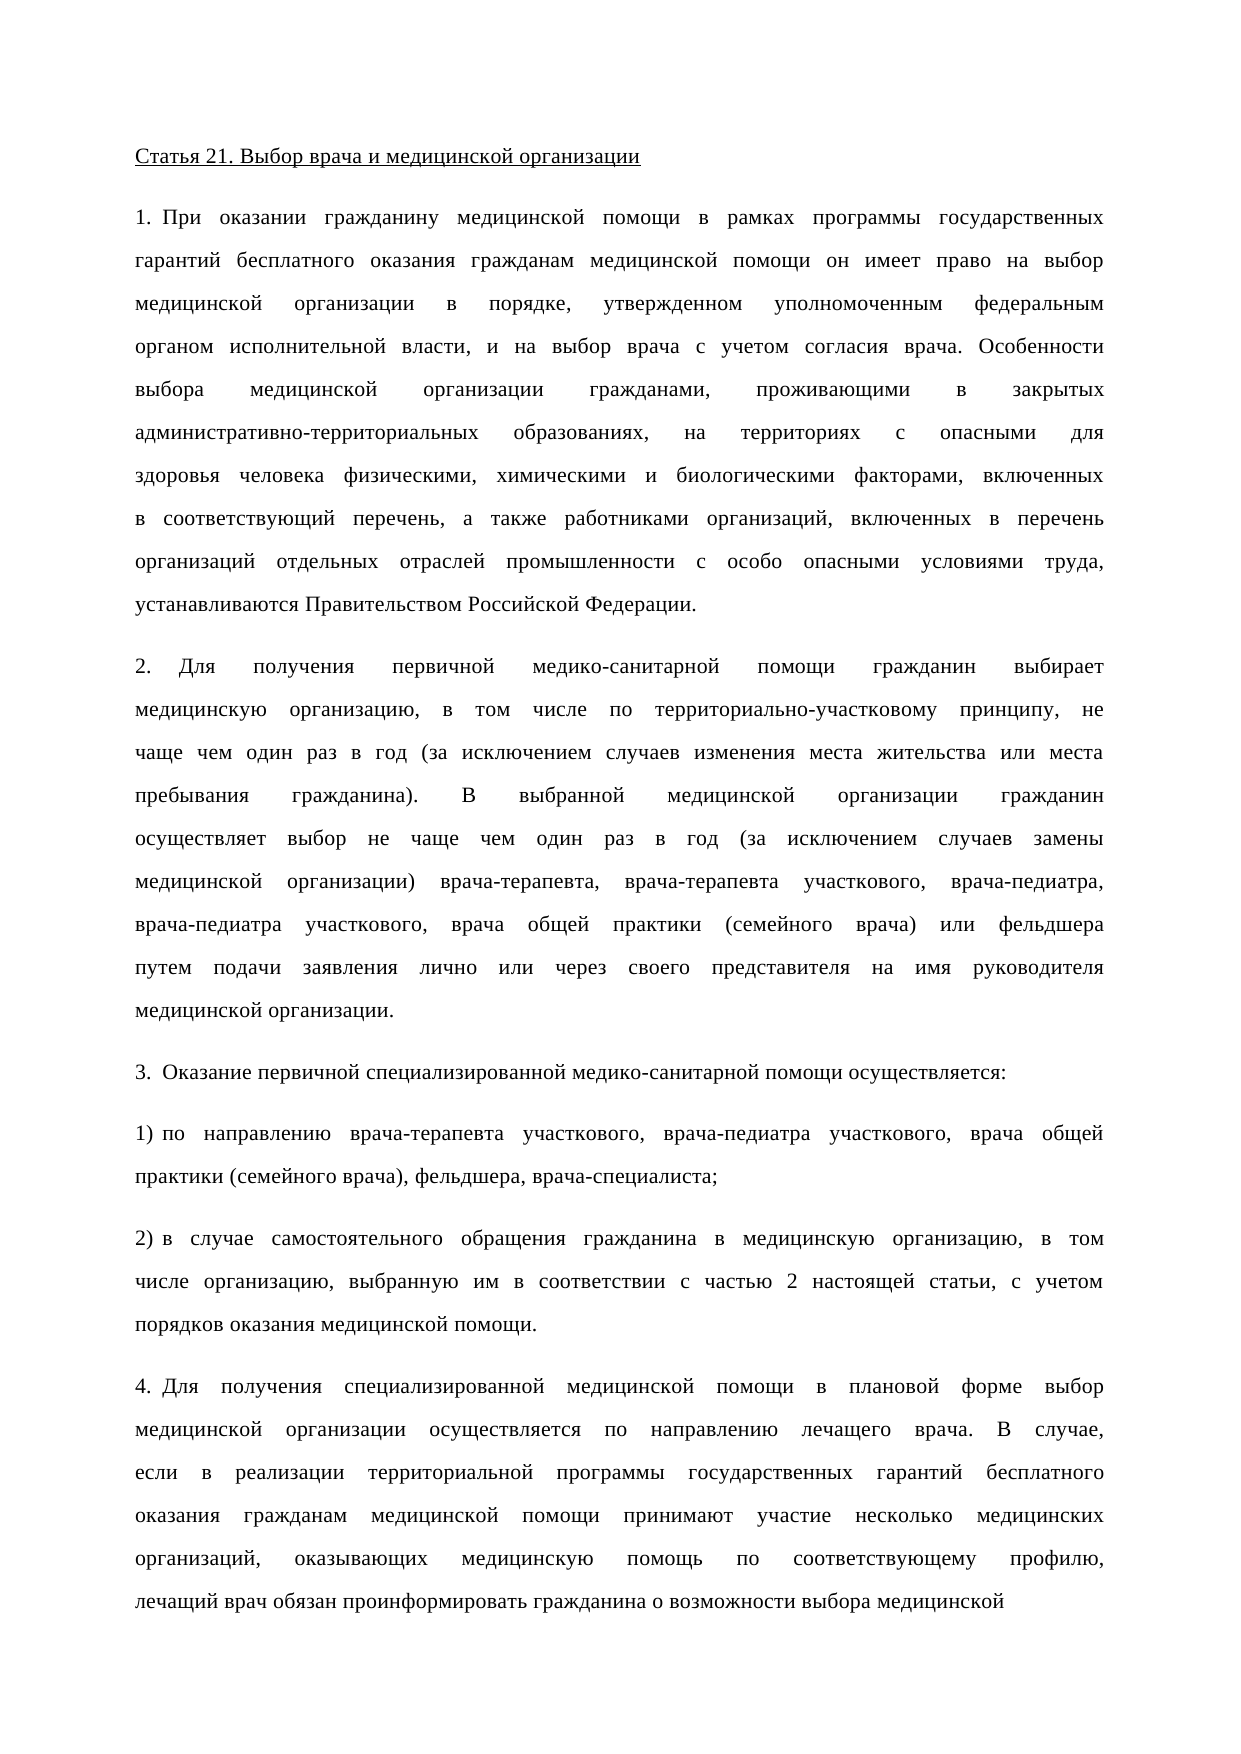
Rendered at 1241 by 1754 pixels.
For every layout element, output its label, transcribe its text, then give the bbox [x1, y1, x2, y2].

list в случае самостоятельного обращения гражданина в медицинскую организацию, в том числе организацию, выбранную им в соответствии с частью 2 настоящей статьи, с учетом порядков оказания медицинской помощи. [135, 1211, 1106, 1340]
list Для получения первичной медико-санитарной помощи гражданин выбирает медицинскую организацию, в том числе по территориально-участковому принципу, не чаще чем один раз в год (за исключением случаев изменения места жительства или места пребывания гражданина). В выбранной медицинской организации гражданин осуществляет выбор не чаще чем один раз в год (за исключением случаев замены медицинской организации) врача-терапевта, врача-терапевта участкового, врача-педиатра, врача-педиатра участкового, врача общей практики (семейного врача) или фельдшера путем подачи заявления лично или через своего представителя на имя руководителя медицинской организации. [135, 639, 1106, 1026]
list Для получения специализированной медицинской помощи в плановой форме выбор медицинской организации осуществляется по направлению лечащего врача. В случае, если в реализации территориальной программы государственных гарантий бесплатного оказания гражданам медицинской помощи принимают участие несколько медицинских организаций, оказывающих медицинскую помощь по соответствующему профилю, лечащий врач обязан проинформировать гражданина о возможности выбора медицинской [135, 1359, 1106, 1617]
list При оказании гражданину медицинской помощи в рамках программы государственных гарантий бесплатного оказания гражданам медицинской помощи он имеет право на выбор медицинской организации в порядке, утвержденном уполномоченным федеральным органом исполнительной власти, и на выбор врача с учетом согласия врача. Особенности выбора медицинской организации гражданами, проживающими в закрытых административно-территориальных образованиях, на территориях с опасными для здоровья человека физическими, химическими и биологическими факторами, включенных в соответствующий перечень, а также работниками организаций, включенных в перечень организаций отдельных отраслей промышленности с особо опасными условиями труда, устанавливаются Правительством Российской Федерации. [135, 190, 1106, 620]
list Оказание первичной специализированной медико-санитарной помощи осуществляется: [135, 1062, 1108, 1083]
list по направлению врача-терапевта участкового, врача-педиатра участкового, врача общей практики (семейного врача), фельдшера, врача-специалиста; [135, 1106, 1106, 1192]
text Статья 21. Выбор врача и медицинской организации [135, 146, 1108, 168]
